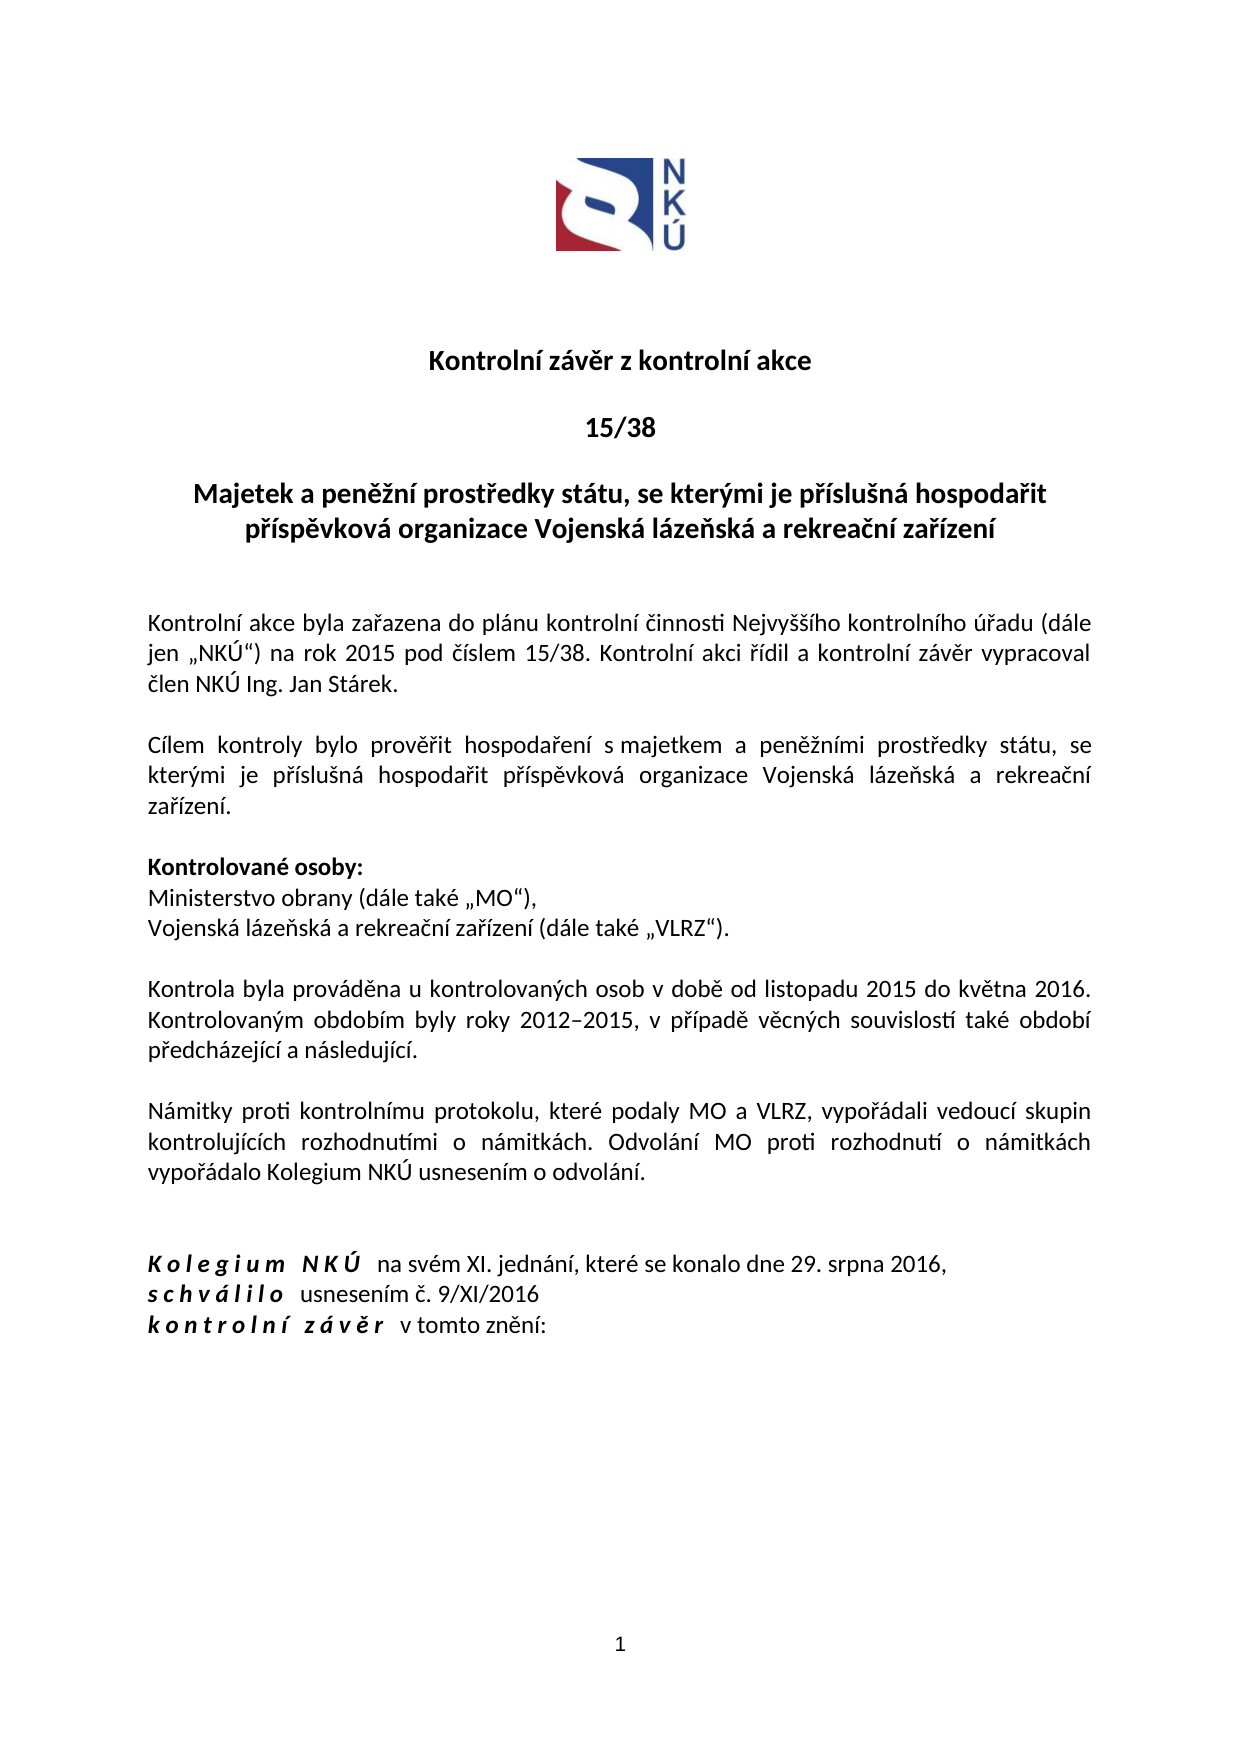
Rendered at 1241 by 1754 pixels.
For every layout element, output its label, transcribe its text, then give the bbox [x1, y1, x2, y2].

text Ministerstvo obrany (dále také „MO“), [148, 882, 1093, 912]
text s c h v á l i l o usnesením č. 9/XI/2016 [148, 1278, 1093, 1309]
text 15/38 [148, 409, 1093, 444]
text Cílem kontroly bylo prověřit hospodaření s majetkem a peněžními prostředky státu, se kterými je příslušná hospodařit příspěvková organizace Vojenská lázeňská a rekreační zařízení. [148, 729, 1093, 821]
text k o n t r o l n í z á v ě r v tomto znění: [148, 1309, 1093, 1339]
picture [556, 158, 686, 251]
text Kontrola byla prováděna u kontrolovaných osob v době od listopadu 2015 do května 2016. Kontrolovaným obdobím byly roky 2012–2015, v případě věcných souvislostí také období předcházející a následující. [148, 973, 1093, 1065]
text Majetek a peněžní prostředky státu, se kterými je příslušná hospodařit příspěvková organizace Vojenská lázeňská a rekreační zařízení [148, 475, 1093, 546]
text Kontrolní akce byla zařazena do plánu kontrolní činnosti Nejvyššího kontrolního úřadu (dále jen „NKÚ“) na rok 2015 pod číslem 15/38. Kontrolní akci řídil a kontrolní závěr vypracoval člen NKÚ Ing. Jan Stárek. [148, 607, 1093, 699]
text Kontrolované osoby: [148, 851, 1093, 882]
text Vojenská lázeňská a rekreační zařízení (dále také „VLRZ“). [148, 912, 1093, 943]
text K o l e g i u m N K Ú na svém XI. jednání, které se konalo dne 29. srpna 2016, [148, 1248, 1093, 1278]
text Kontrolní závěr z kontrolní akce [148, 342, 1093, 378]
text Námitky proti kontrolnímu protokolu, které podaly MO a VLRZ, vypořádali vedoucí skupin kontrolujících rozhodnutími o námitkách. Odvolání MO proti rozhodnutí o námitkách vypořádalo Kolegium NKÚ usnesením o odvolání. [148, 1095, 1093, 1187]
